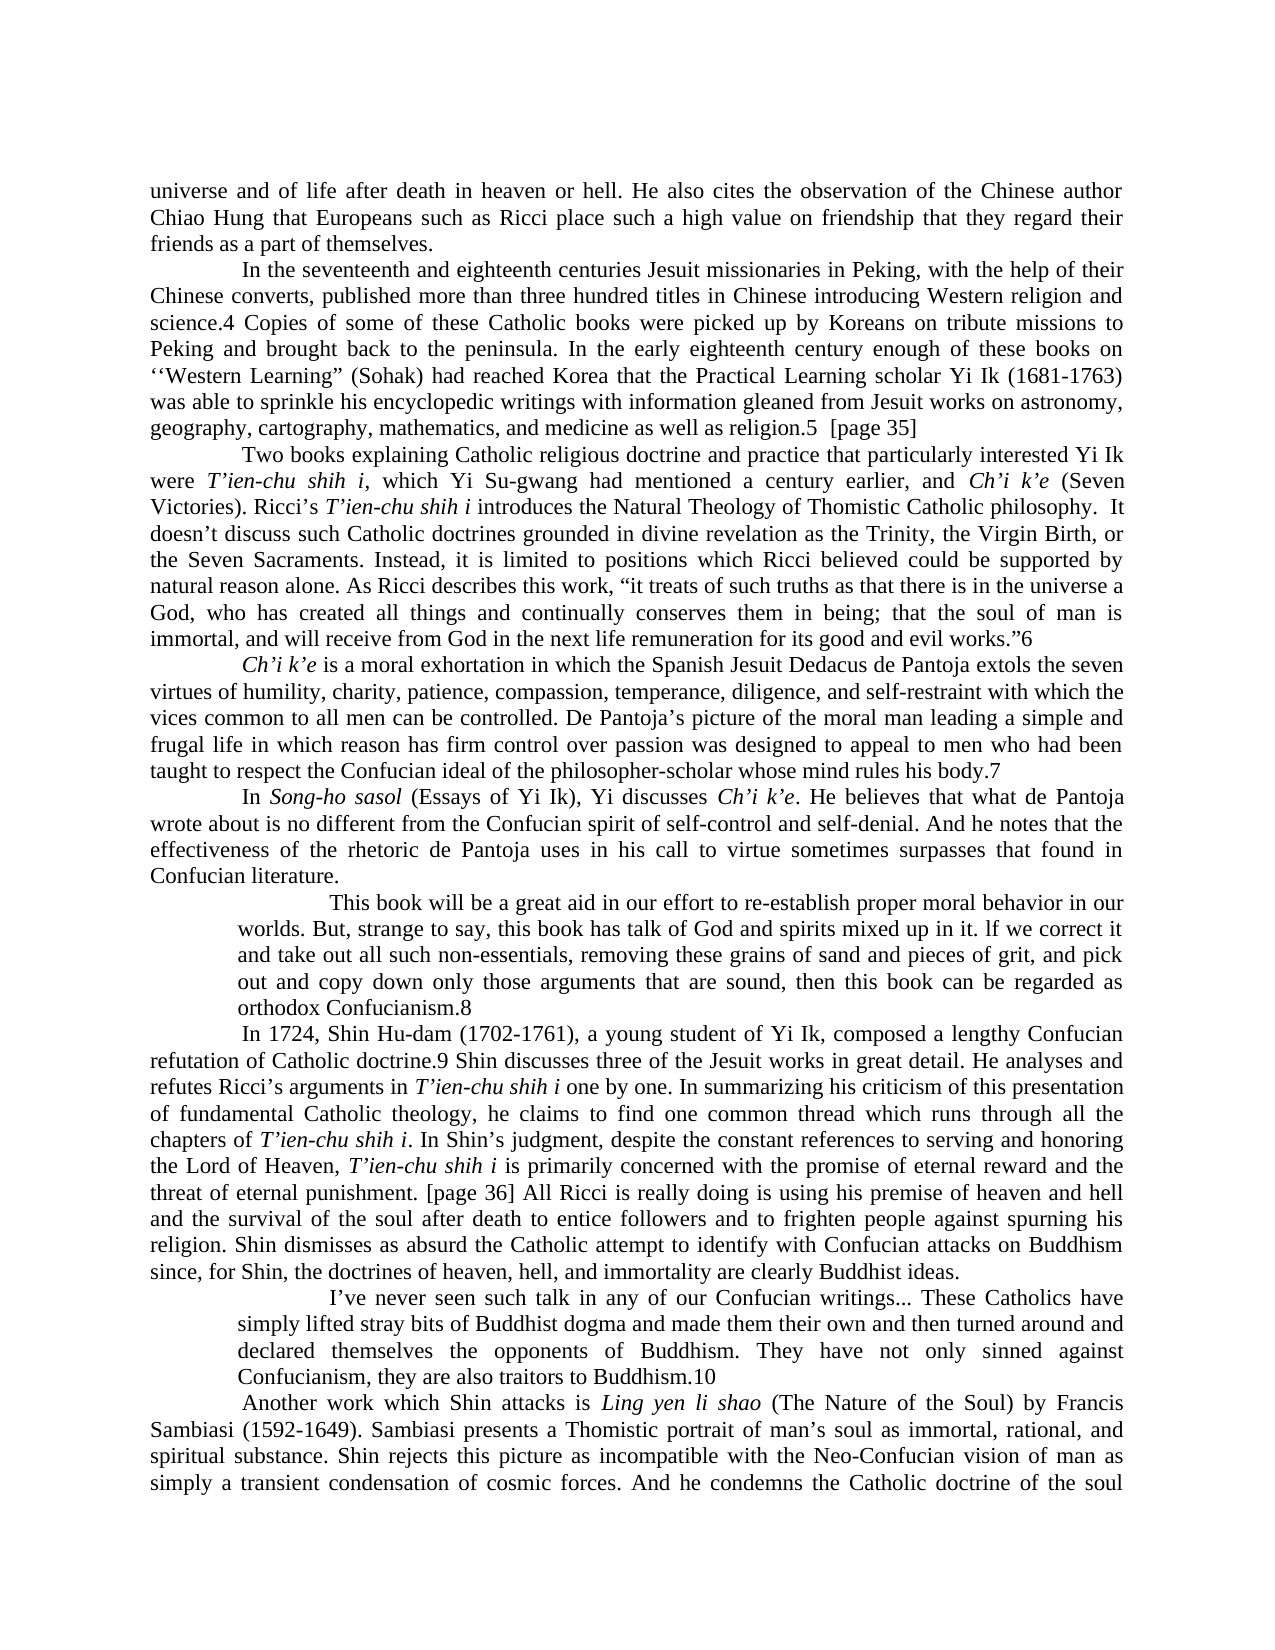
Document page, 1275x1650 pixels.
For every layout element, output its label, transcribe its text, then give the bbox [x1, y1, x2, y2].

text In the seventeenth and eighteenth centuries Jesuit missionaries in Peking, with the help of their Chinese converts, published more than three hundred titles in Chinese introducing Western religion and science.4 Copies of some of these Catholic books were picked up by Koreans on tribute missions to Peking and brought back to the peninsula. In the early eighteenth century enough of these books on ‘‘Western Learning” (Sohak) had reached Korea that the Practical Learning scholar Yi Ik (1681-1763) was able to sprinkle his encyclopedic writings with information gleaned from Jesuit works on astronomy, geography, cartography, mathematics, and medicine as well as religion.5 [page 35] [150, 256, 1125, 441]
text In Song-ho sasol (Essays of Yi Ik), Yi discusses Ch’i k’e. He believes that what de Pantoja wrote about is no different from the Confucian spirit of self-control and self-denial. And he notes that the effectiveness of the rhetoric de Pantoja uses in his call to virtue sometimes surpasses that found in Confucian literature. [150, 783, 1125, 889]
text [150, 177, 1125, 256]
text Two books explaining Catholic religious doctrine and practice that particularly interested Yi Ik were T’ien-chu shih i, which Yi Su-gwang had mentioned a century earlier, and Ch’i k’e (Seven Victories). Ricci’s T’ien-chu shih i introduces the Natural Theology of Thomistic Catholic philosophy. It doesn’t discuss such Catholic doctrines grounded in divine revelation as the Trinity, the Virgin Birth, or the Seven Sacraments. Instead, it is limited to positions which Ricci believed could be supported by natural reason alone. As Ricci describes this work, “it treats of such truths as that there is in the universe a God, who has created all things and continually conserves them in being; that the soul of man is immortal, and will receive from God in the next life remuneration for its good and evil works.”6 [150, 441, 1125, 652]
text Ch’i k’e is a moral exhortation in which the Spanish Jesuit Dedacus de Pantoja extols the seven virtues of humility, charity, patience, compassion, temperance, diligence, and self-restraint with which the vices common to all men can be controlled. De Pantoja’s picture of the moral man leading a simple and frugal life in which reason has firm control over passion was designed to appeal to men who had been taught to respect the Confucian ideal of the philosopher-scholar whose mind rules his body.7 [150, 652, 1125, 783]
text In 1724, Shin Hu-dam (1702-1761), a young student of Yi Ik, composed a lengthy Confucian refutation of Catholic doctrine.9 Shin discusses three of the Jesuit works in great detail. He analyses and refutes Ricci’s arguments in T’ien-chu shih i one by one. In summarizing his criticism of this presentation of fundamental Catholic theology, he claims to find one common thread which runs through all the chapters of T’ien-chu shih i. In Shin’s judgment, despite the constant references to serving and honoring the Lord of Heaven, T’ien-chu shih i is primarily concerned with the promise of eternal reward and the threat of eternal punishment. [page 36] All Ricci is really doing is using his premise of heaven and hell and the survival of the soul after death to entice followers and to frighten people against spurning his religion. Shin dismisses as absurd the Catholic attempt to identify with Confucian attacks on Buddhism since, for Shin, the doctrines of heaven, hell, and immortality are clearly Buddhist ideas. [150, 1021, 1125, 1284]
text I’ve never seen such talk in any of our Confucian writings... These Catholics have simply lifted stray bits of Buddhist dogma and made them their own and then turned around and declared themselves the opponents of Buddhism. They have not only sinned against Confucianism, they are also traitors to Buddhism.10 [237, 1284, 1125, 1389]
text This book will be a great aid in our effort to re-establish proper moral behavior in our worlds. But, strange to say, this book has talk of God and spirits mixed up in it. lf we correct it and take out all such non-essentials, removing these grains of sand and pieces of grit, and pick out and copy down only those arguments that are sound, then this book can be regarded as orthodox Confucianism.8 [237, 889, 1125, 1021]
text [150, 1389, 1125, 1495]
